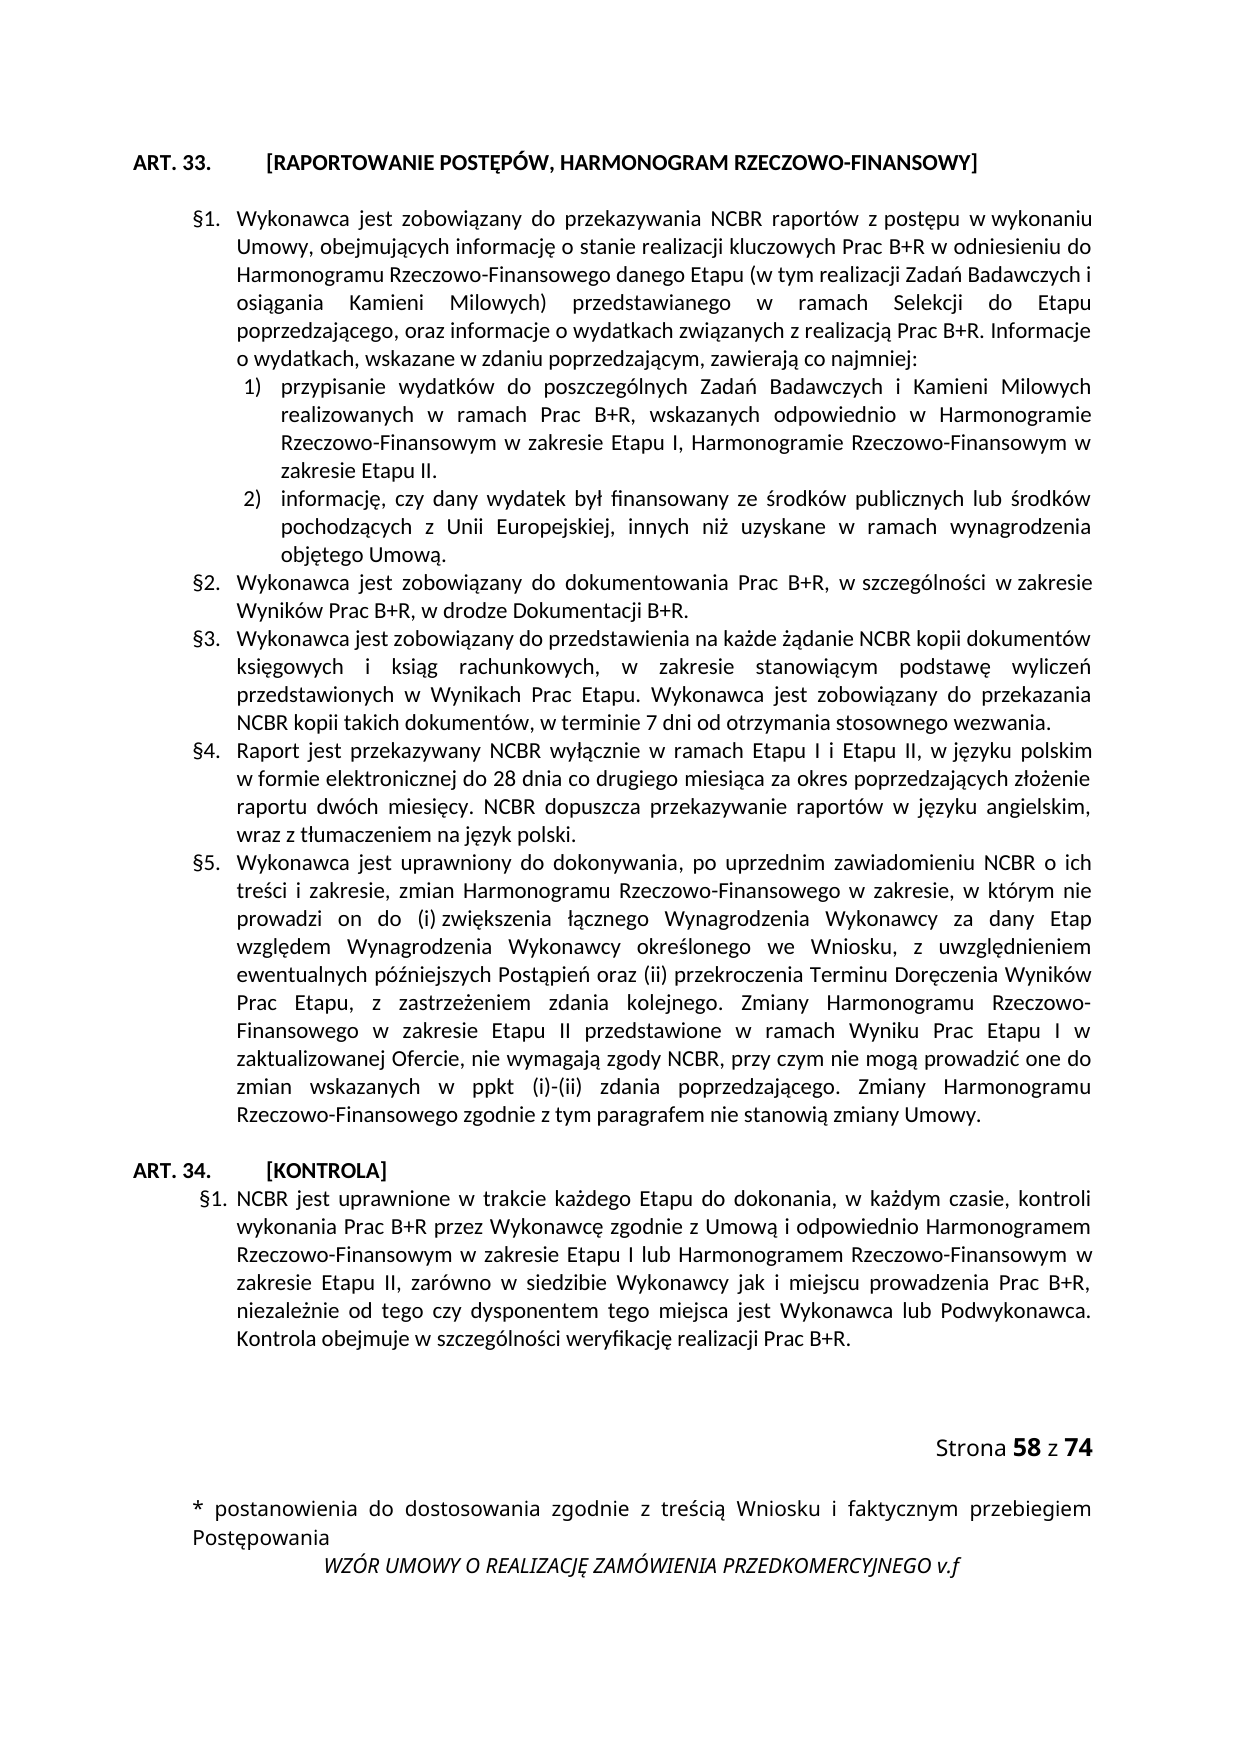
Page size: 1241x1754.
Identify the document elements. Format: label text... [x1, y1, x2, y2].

list przypisanie wydatków do poszczególnych Zadań Badawczych i Kamieni Milowych realizowanych w ramach Prac B+R, wskazanych odpowiednio w Harmonogramie Rzeczowo-Finansowym w zakresie Etapu I, Harmonogramie Rzeczowo-Finansowym w zakresie Etapu II. [243, 372, 1093, 484]
list NCBR jest uprawnione w trakcie każdego Etapu do dokonania, w każdym czasie, kontroli wykonania Prac B+R przez Wykonawcę zgodnie z Umową i odpowiednio Harmonogramem Rzeczowo-Finansowym w zakresie Etapu I lub Harmonogramem Rzeczowo-Finansowym w zakresie Etapu II, zarówno w siedzibie Wykonawcy jak i miejscu prowadzenia Prac B+R, niezależnie od tego czy dysponentem tego miejsca jest Wykonawca lub Podwykonawca. Kontrola obejmuje w szczególności weryfikację realizacji Prac B+R. [199, 1184, 1093, 1353]
subtitle [KONTROLA] [133, 1156, 1093, 1184]
list Raport jest przekazywany NCBR wyłącznie w ramach Etapu I i Etapu II, w języku polskim w formie elektronicznej do 28 dnia co drugiego miesiąca za okres poprzedzających złożenie raportu dwóch miesięcy. NCBR dopuszcza przekazywanie raportów w języku angielskim, wraz z tłumaczeniem na język polski. [192, 736, 1093, 848]
list Wykonawca jest uprawniony do dokonywania, po uprzednim zawiadomieniu NCBR o ich treści i zakresie, zmian Harmonogramu Rzeczowo-Finansowego w zakresie, w którym nie prowadzi on do (i) zwiększenia łącznego Wynagrodzenia Wykonawcy za dany Etap względem Wynagrodzenia Wykonawcy określonego we Wniosku, z uwzględnieniem ewentualnych późniejszych Postąpień oraz (ii) przekroczenia Terminu Doręczenia Wyników Prac Etapu, z zastrzeżeniem zdania kolejnego. Zmiany Harmonogramu Rzeczowo-Finansowego w zakresie Etapu II przedstawione w ramach Wyniku Prac Etapu I w zaktualizowanej Ofercie, nie wymagają zgody NCBR, przy czym nie mogą prowadzić one do zmian wskazanych w ppkt (i)-(ii) zdania poprzedzającego. Zmiany Harmonogramu Rzeczowo-Finansowego zgodnie z tym paragrafem nie stanowią zmiany Umowy. [192, 848, 1093, 1128]
list informację, czy dany wydatek był finansowany ze środków publicznych lub środków pochodzących z Unii Europejskiej, innych niż uzyskane w ramach wynagrodzenia objętego Umową. [243, 484, 1093, 568]
list Wykonawca jest zobowiązany do przedstawienia na każde żądanie NCBR kopii dokumentów księgowych i ksiąg rachunkowych, w zakresie stanowiącym podstawę wyliczeń przedstawionych w Wynikach Prac Etapu. Wykonawca jest zobowiązany do przekazania NCBR kopii takich dokumentów, w terminie 7 dni od otrzymania stosownego wezwania. [192, 624, 1093, 736]
subtitle [RAPORTOWANIE POSTĘPÓW, HARMONOGRAM RZECZOWO-FINANSOWY] [133, 148, 1093, 176]
list Wykonawca jest zobowiązany do przekazywania NCBR raportów z postępu w wykonaniu Umowy, obejmujących informację o stanie realizacji kluczowych Prac B+R w odniesieniu do Harmonogramu Rzeczowo-Finansowego danego Etapu (w tym realizacji Zadań Badawczych i osiągania Kamieni Milowych) przedstawianego w ramach Selekcji do Etapu poprzedzającego, oraz informacje o wydatkach związanych z realizacją Prac B+R. Informacje o wydatkach, wskazane w zdaniu poprzedzającym, zawierają co najmniej: [192, 204, 1093, 372]
list Wykonawca jest zobowiązany do dokumentowania Prac B+R, w szczególności w zakresie Wyników Prac B+R, w drodze Dokumentacji B+R. [192, 568, 1093, 624]
